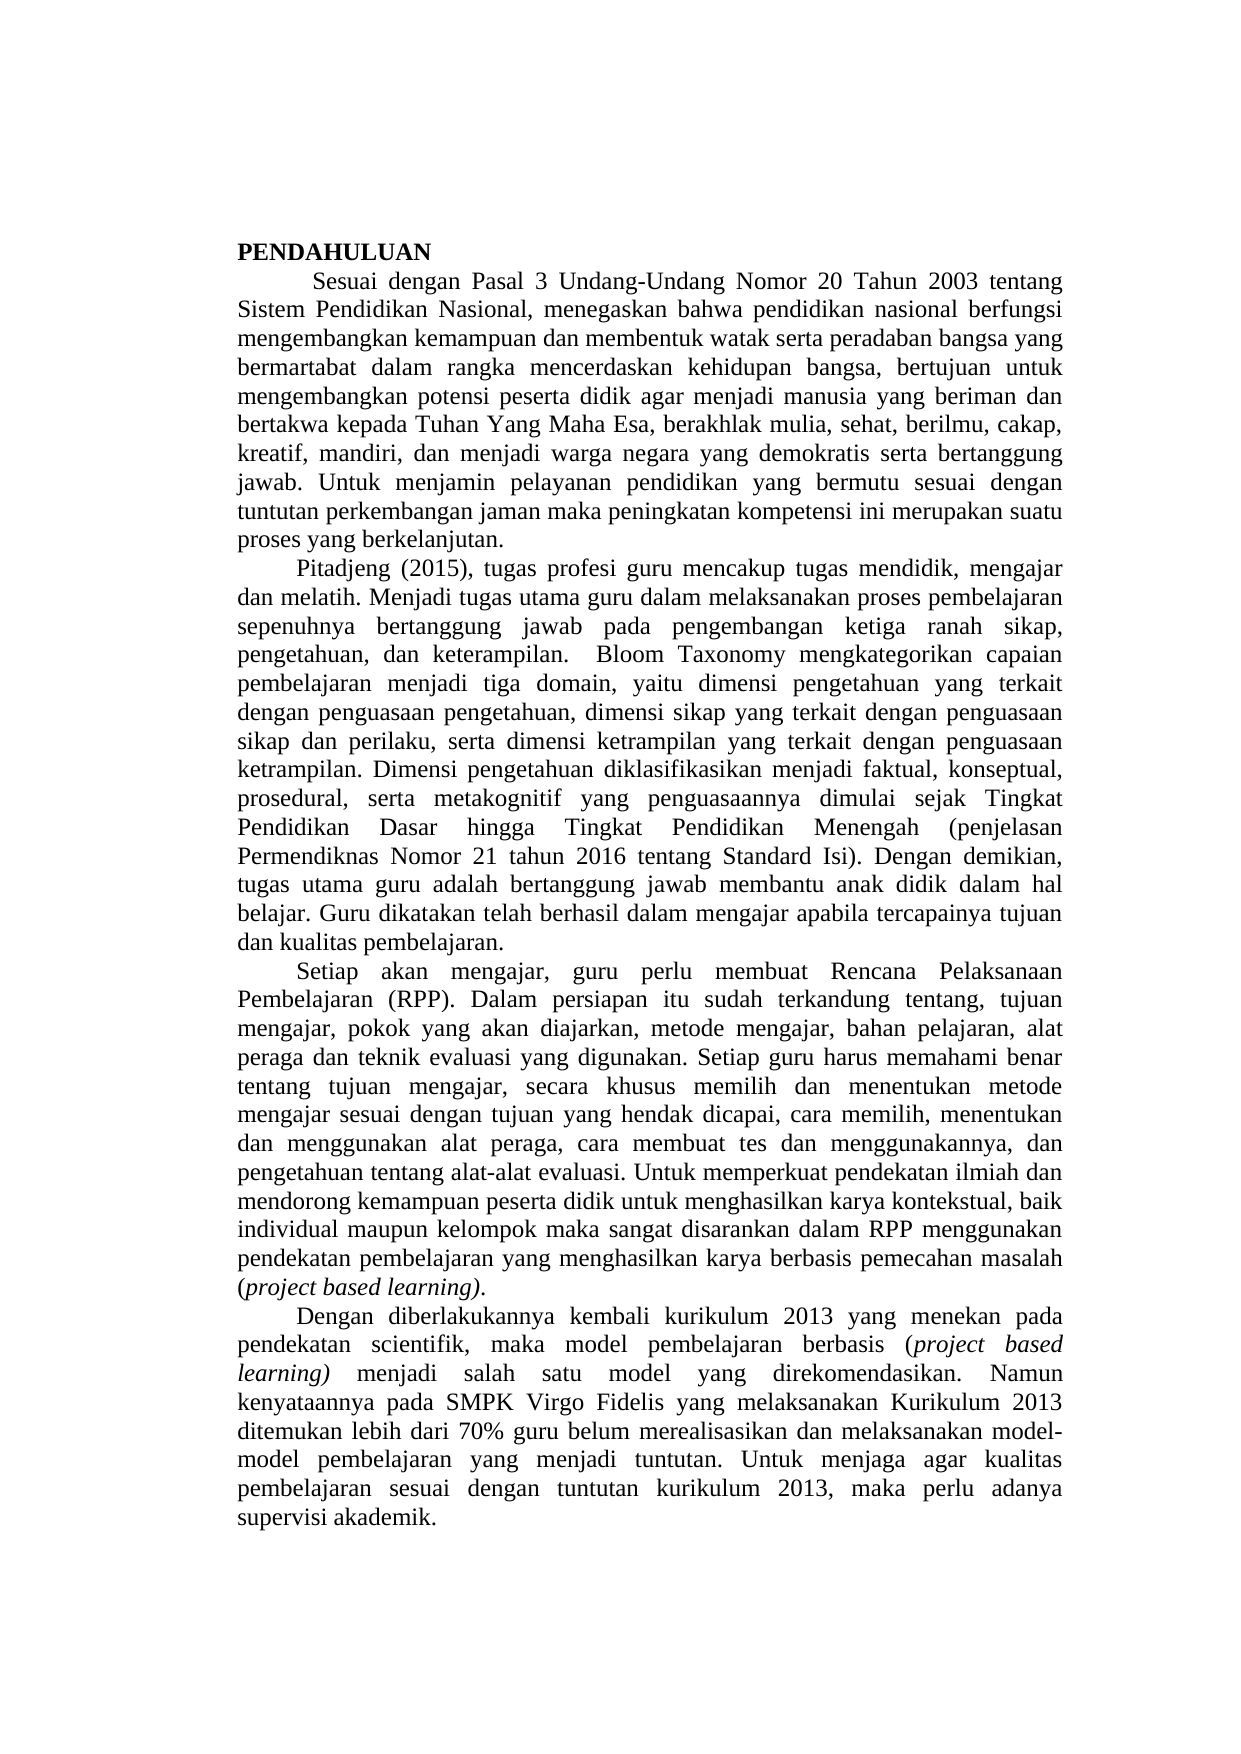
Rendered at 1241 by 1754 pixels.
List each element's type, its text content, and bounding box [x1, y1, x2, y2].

text Pitadjeng (2015), tugas profesi guru mencakup tugas mendidik, mengajar dan melatih. Menjadi tugas utama guru dalam melaksanakan proses pembelajaran sepenuhnya bertanggung jawab pada pengembangan ketiga ranah sikap, pengetahuan, dan keterampilan. Bloom Taxonomy mengkategorikan capaian pembelajaran menjadi tiga domain, yaitu dimensi pengetahuan yang terkait dengan penguasaan pengetahuan, dimensi sikap yang terkait dengan penguasaan sikap dan perilaku, serta dimensi ketrampilan yang terkait dengan penguasaan ketrampilan. Dimensi pengetahuan diklasifikasikan menjadi faktual, konseptual, prosedural, serta metakognitif yang penguasaannya dimulai sejak Tingkat Pendidikan Dasar hingga Tingkat Pendidikan Menengah (penjelasan Permendiknas Nomor 21 tahun 2016 tentang Standard Isi). Dengan demikian, tugas utama guru adalah bertanggung jawab membantu anak didik dalam hal belajar. Guru dikatakan telah berhasil dalam mengajar apabila tercapainya tujuan dan kualitas pembelajaran. [237, 553, 1063, 956]
text Setiap akan mengajar, guru perlu membuat Rencana Pelaksanaan Pembelajaran (RPP). Dalam persiapan itu sudah terkandung tentang, tujuan mengajar, pokok yang akan diajarkan, metode mengajar, bahan pelajaran, alat peraga dan teknik evaluasi yang digunakan. Setiap guru harus memahami benar tentang tujuan mengajar, secara khusus memilih dan menentukan metode mengajar sesuai dengan tujuan yang hendak dicapai, cara memilih, menentukan dan menggunakan alat peraga, cara membuat tes dan menggunakannya, dan pengetahuan tentang alat-alat evaluasi. Untuk memperkuat pendekatan ilmiah dan mendorong kemampuan peserta didik untuk menghasilkan karya kontekstual, baik individual maupun kelompok maka sangat disarankan dalam RPP menggunakan pendekatan pembelajaran yang menghasilkan karya berbasis pemecahan masalah (project based learning). [237, 956, 1063, 1301]
text Dengan diberlakukannya kembali kurikulum 2013 yang menekan pada pendekatan scientifik, maka model pembelajaran berbasis (project based learning) menjadi salah satu model yang direkomendasikan. Namun kenyataannya pada SMPK Virgo Fidelis yang melaksanakan Kurikulum 2013 ditemukan lebih dari 70% guru belum merealisasikan dan melaksanakan model-model pembelajaran yang menjadi tuntutan. Untuk menjaga agar kualitas pembelajaran sesuai dengan tuntutan kurikulum 2013, maka perlu adanya supervisi akademik. [237, 1301, 1063, 1531]
text PENDAHULUAN [237, 237, 1063, 266]
text Sesuai dengan Pasal 3 Undang-Undang Nomor 20 Tahun 2003 tentang Sistem Pendidikan Nasional, menegaskan bahwa pendidikan nasional berfungsi mengembangkan kemampuan dan membentuk watak serta peradaban bangsa yang bermartabat dalam rangka mencerdaskan kehidupan bangsa, bertujuan untuk mengembangkan potensi peserta didik agar menjadi manusia yang beriman dan bertakwa kepada Tuhan Yang Maha Esa, berakhlak mulia, sehat, berilmu, cakap, kreatif, mandiri, dan menjadi warga negara yang demokratis serta bertanggung jawab. Untuk menjamin pelayanan pendidikan yang bermutu sesuai dengan tuntutan perkembangan jaman maka peningkatan kompetensi ini merupakan suatu proses yang berkelanjutan. [237, 266, 1063, 553]
